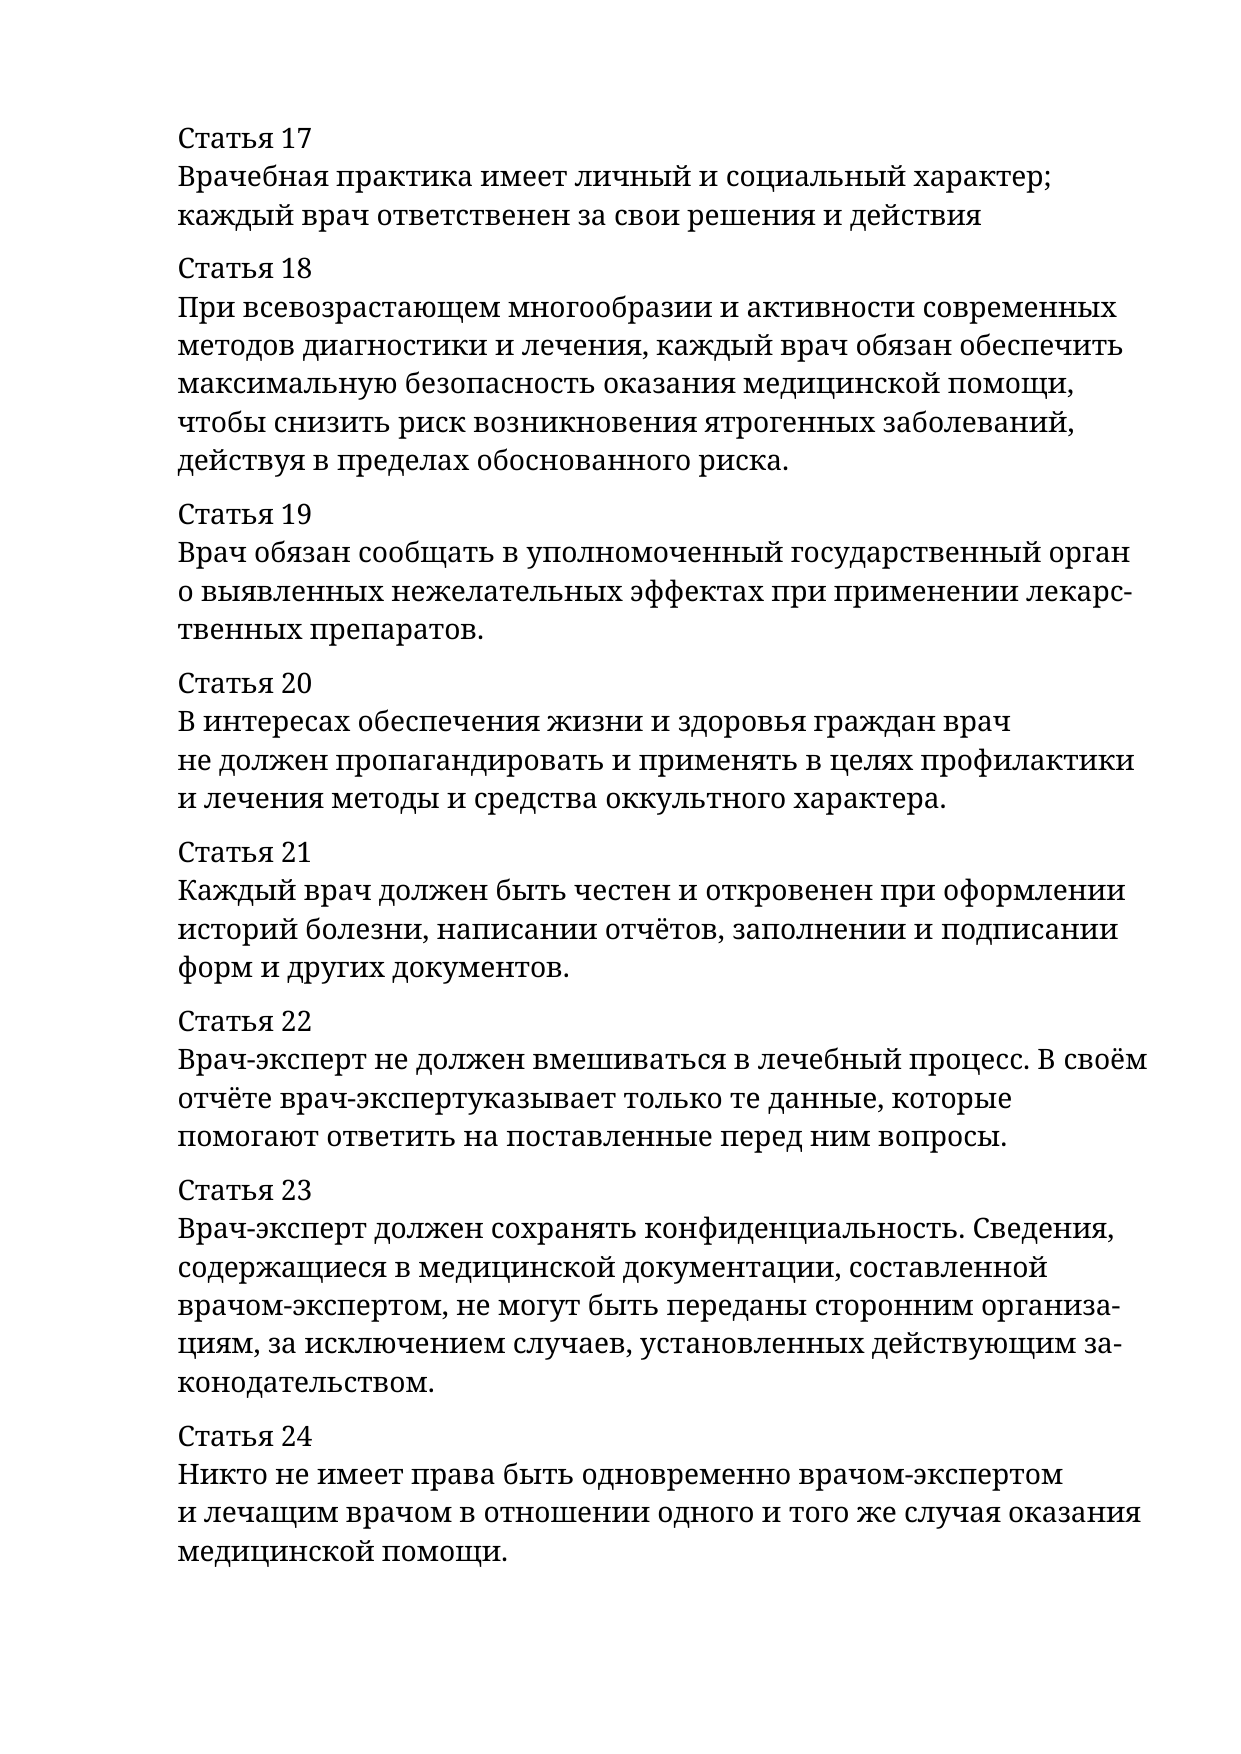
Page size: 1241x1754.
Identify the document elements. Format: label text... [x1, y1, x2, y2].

text Статья 17 Врачебная практика имеет личный и социальный характер; каждый врач ответственен за свои решения и действия [177, 118, 1152, 233]
text Статья 21 Каждый врач должен быть честен и откровенен при оформлении историй болезни, написании отчётов, заполнении и подписании форм и других документов. [177, 832, 1152, 986]
text Статья 18 При всевозрастающем многообразии и активности современных методов диагностики и лечения, каждый врач обязан обеспечить максимальную безопасность оказания медицинской помощи, чтобы снизить риск возникновения ятрогенных заболеваний, действуя в пределах обоснованного риска. [177, 249, 1152, 479]
text Статья 23 Врач-эксперт должен сохранять конфиденциальность. Сведения, содержащиеся в медицинской документации, составленной врачом-экспертом, не могут быть переданы сторонним организациям, за исключением случаев, установленных действующим законодательством. [177, 1170, 1152, 1400]
text Статья 24 Никто не имеет права быть одновременно врачом-экспертом и лечащим врачом в отношении одного и того же случая оказания медицинской помощи. [177, 1416, 1152, 1569]
text Статья 19 Врач обязан сообщать в уполномоченный государственный орган о выявленных нежелательных эффектах при применении лекарственных препаратов. [177, 494, 1152, 648]
text Статья 20 В интересах обеспечения жизни и здоровья граждан врач не должен пропагандировать и применять в целях профилактики и лечения методы и средства оккультного характера. [177, 663, 1152, 817]
text Статья 22 Врач-эксперт не должен вмешиваться в лечебный процесс. В своём отчёте врач-экспертуказывает только те данные, которые помогают ответить на поставленные перед ним вопросы. [177, 1001, 1152, 1154]
